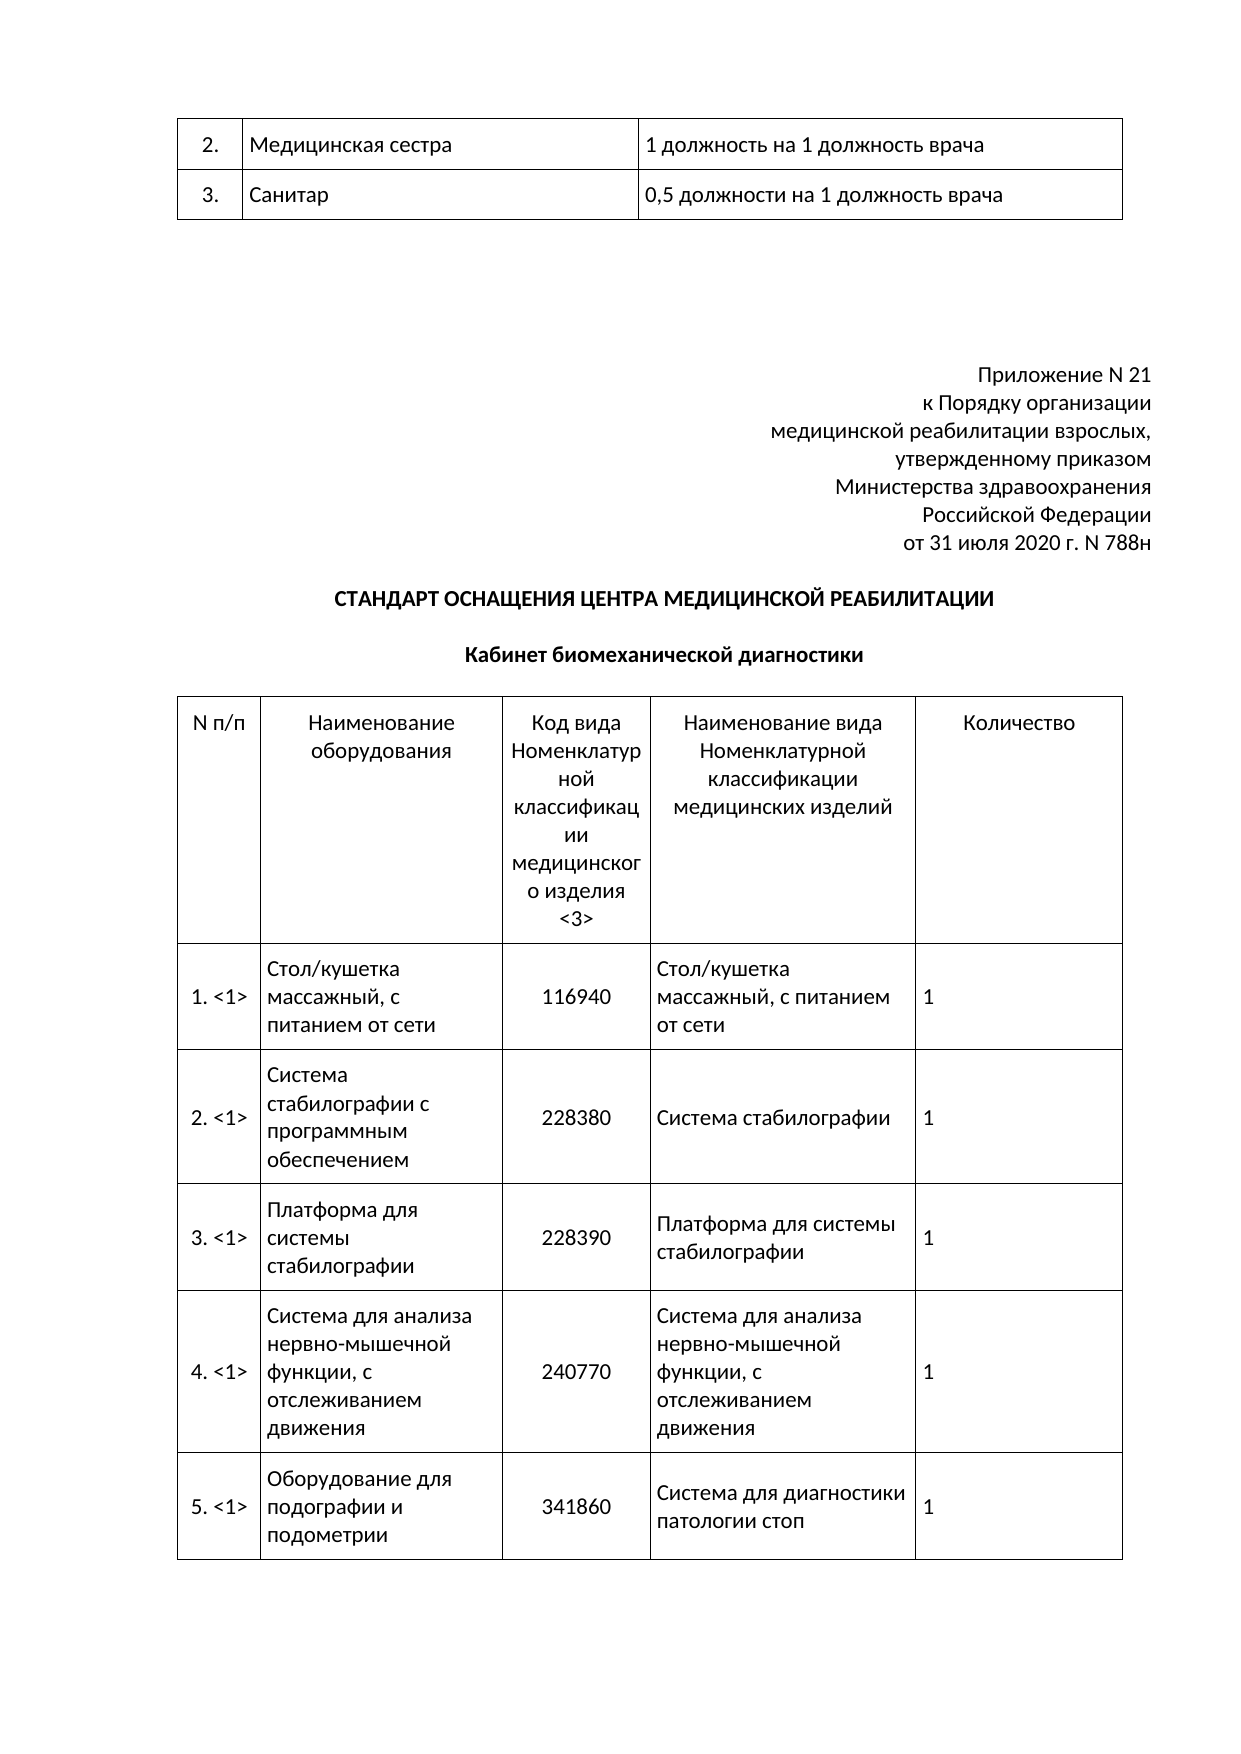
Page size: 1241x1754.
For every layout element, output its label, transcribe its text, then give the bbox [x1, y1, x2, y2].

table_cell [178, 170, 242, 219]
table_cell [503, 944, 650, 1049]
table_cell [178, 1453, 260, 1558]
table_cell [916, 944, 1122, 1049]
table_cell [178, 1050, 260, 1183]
text Министерства здравоохранения [177, 472, 1152, 500]
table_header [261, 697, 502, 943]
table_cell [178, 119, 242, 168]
text Приложение N 21 [177, 360, 1152, 388]
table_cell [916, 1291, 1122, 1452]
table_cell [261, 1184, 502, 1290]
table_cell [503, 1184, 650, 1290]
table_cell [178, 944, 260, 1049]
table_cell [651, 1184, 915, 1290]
text медицинской реабилитации взрослых, [177, 416, 1152, 444]
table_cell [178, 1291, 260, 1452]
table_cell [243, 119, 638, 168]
title СТАНДАРТ ОСНАЩЕНИЯ ЦЕНТРА МЕДИЦИНСКОЙ РЕАБИЛИТАЦИИ [177, 584, 1152, 612]
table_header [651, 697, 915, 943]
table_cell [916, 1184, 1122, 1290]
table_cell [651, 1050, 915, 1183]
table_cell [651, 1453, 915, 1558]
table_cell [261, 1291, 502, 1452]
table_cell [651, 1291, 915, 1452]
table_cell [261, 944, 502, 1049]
title Кабинет биомеханической диагностики [177, 640, 1152, 668]
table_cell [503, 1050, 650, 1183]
text к Порядку организации [177, 388, 1152, 416]
text утвержденному приказом [177, 444, 1152, 472]
text от 31 июля 2020 г. N 788н [177, 528, 1152, 556]
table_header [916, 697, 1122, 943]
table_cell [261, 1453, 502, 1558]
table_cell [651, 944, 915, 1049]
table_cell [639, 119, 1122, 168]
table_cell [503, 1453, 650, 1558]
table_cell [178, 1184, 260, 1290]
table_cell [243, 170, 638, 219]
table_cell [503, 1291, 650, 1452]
text Российской Федерации [177, 500, 1152, 528]
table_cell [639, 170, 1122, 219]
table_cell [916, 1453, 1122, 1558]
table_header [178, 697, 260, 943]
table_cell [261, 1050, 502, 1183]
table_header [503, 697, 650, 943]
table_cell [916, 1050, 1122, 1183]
